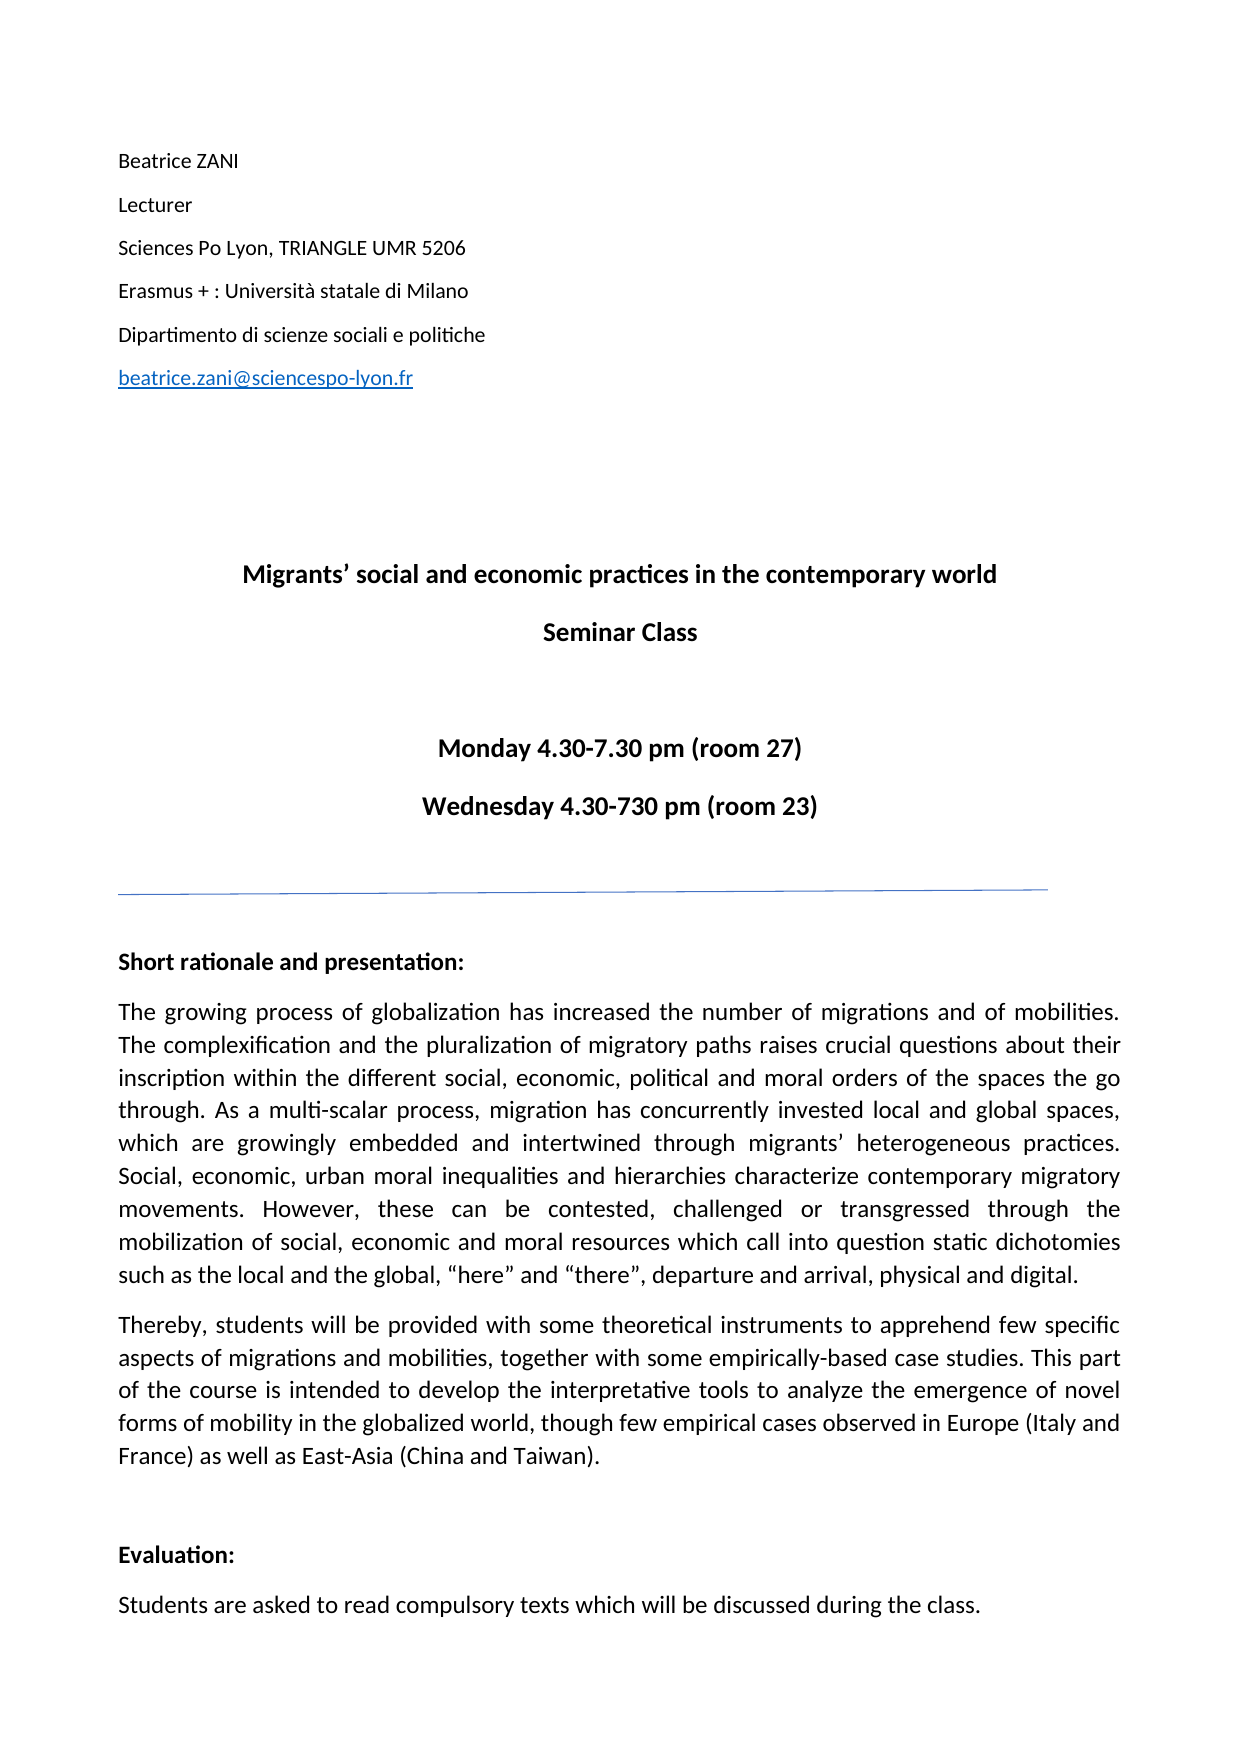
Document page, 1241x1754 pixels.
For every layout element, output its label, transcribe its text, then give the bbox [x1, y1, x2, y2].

text The growing process of globalization has increased the number of migrations and of mobilities. The complexification and the pluralization of migratory paths raises crucial questions about their inscription within the different social, economic, political and moral orders of the spaces the go through. As a multi-scalar process, migration has concurrently invested local and global spaces, which are growingly embedded and intertwined through migrants’ heterogeneous practices. Social, economic, urban moral inequalities and hierarchies characterize contemporary migratory movements. However, these can be contested, challenged or transgressed through the mobilization of social, economic and moral resources which call into question static dichotomies such as the local and the global, “here” and “there”, departure and arrival, physical and digital. [118, 996, 1122, 1290]
text Wednesday 4.30-730 pm (room 23) [118, 789, 1122, 822]
text Sciences Po Lyon, TRIANGLE UMR 5206 [118, 234, 1122, 261]
text Students are asked to read compulsory texts which will be discussed during the class. [118, 1589, 1122, 1620]
text Monday 4.30-7.30 pm (room 27) [118, 731, 1122, 764]
text Short rationale and presentation: [118, 946, 1122, 977]
text Migrants’ social and economic practices in the contemporary world [118, 558, 1122, 591]
text Evaluation: [118, 1540, 1122, 1570]
text Erasmus + : Università statale di Milano [118, 278, 1122, 304]
text Thereby, students will be provided with some theoretical instruments to apprehend few specific aspects of migrations and mobilities, together with some empirically-based case studies. This part of the course is intended to develop the interpretative tools to analyze the emergence of novel forms of mobility in the globalized world, though few empirical cases observed in Europe (Italy and France) as well as East-Asia (China and Taiwan). [118, 1309, 1122, 1471]
text Lecturer [118, 191, 1122, 218]
text Seminar Class [118, 616, 1122, 648]
text Dipartimento di scienze sociali e politiche [118, 321, 1122, 348]
text beatrice.zani@sciencespo-lyon.fr [118, 364, 1122, 391]
text Beatrice ZANI [118, 148, 1122, 174]
